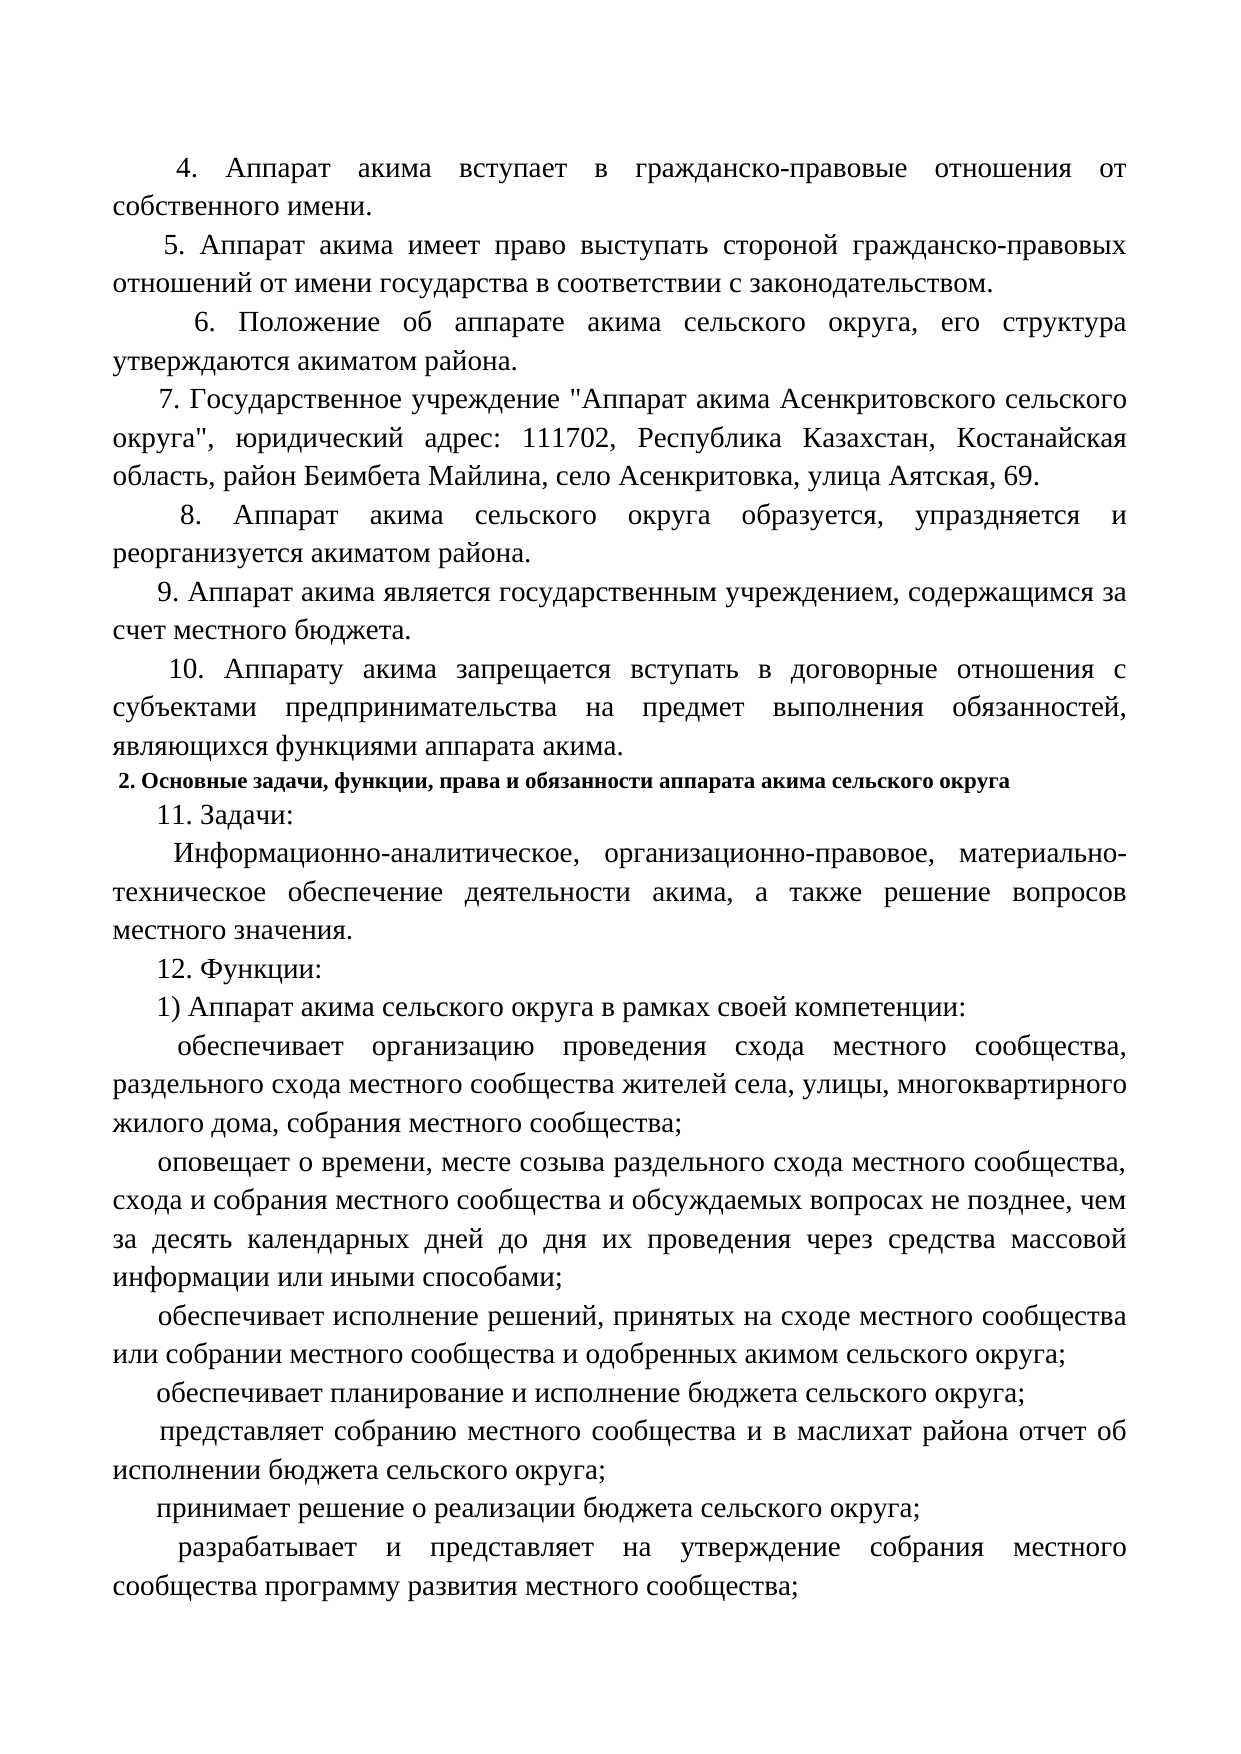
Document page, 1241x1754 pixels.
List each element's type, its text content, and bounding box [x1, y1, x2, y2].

text 6. Положение об аппарате акима сельского округа, его структура утверждаются акиматом района. [112, 304, 1128, 376]
text 7. Государственное учреждение "Аппарат акима Асенкритовского сельского округа", юридический адрес: 111702, Республика Казахстан, Костанайская область, район Беимбета Майлина, село Асенкритовка, улица Аятская, 69. [112, 381, 1128, 492]
text 9. Аппарат акима является государственным учреждением, содержащимся за счет местного бюджета. [112, 574, 1128, 646]
text 1) Аппарат акима сельского округа в рамках своей компетенции: [112, 989, 1128, 1023]
text 10. Аппарату акима запрещается вступать в договорные отношения с субъектами предпринимательства на предмет выполнения обязанностей, являющихся функциями аппарата акима. [112, 651, 1128, 762]
text 12. Функции: [112, 951, 1128, 984]
text обеспечивает организацию проведения схода местного сообщества, раздельного схода местного сообщества жителей села, улицы, многоквартирного жилого дома, собрания местного сообщества; [112, 1028, 1128, 1139]
text 8. Аппарат акима сельского округа образуется, упраздняется и реорганизуется акиматом района. [112, 497, 1128, 569]
text Информационно-аналитическое, организационно-правовое, материально-техническое обеспечение деятельности акима, а также решение вопросов местного значения. [112, 835, 1128, 946]
text 2. Основные задачи, функции, права и обязанности аппарата акима сельского округа [112, 767, 1128, 793]
text разрабатывает и представляет на утверждение собрания местного сообщества программу развития местного сообщества; [112, 1529, 1128, 1601]
text обеспечивает исполнение решений, принятых на сходе местного сообщества или собрании местного сообщества и одобренных акимом сельского округа; [112, 1298, 1128, 1370]
text представляет собранию местного сообщества и в маслихат района отчет об исполнении бюджета сельского округа; [112, 1413, 1128, 1486]
text 5. Аппарат акима имеет право выступать стороной гражданско-правовых отношений от имени государства в соответствии с законодательством. [112, 227, 1128, 299]
text 11. Задачи: [112, 797, 1128, 830]
text принимает решение о реализации бюджета сельского округа; [112, 1491, 1128, 1524]
text оповещает о времени, месте созыва раздельного схода местного сообщества, схода и собрания местного сообщества и обсуждаемых вопросах не позднее, чем за десять календарных дней до дня их проведения через средства массовой информации или иными способами; [112, 1144, 1128, 1293]
text обеспечивает планирование и исполнение бюджета сельского округа; [112, 1375, 1128, 1408]
text 4. Аппарат акима вступает в гражданско-правовые отношения от собственного имени. [112, 150, 1128, 222]
